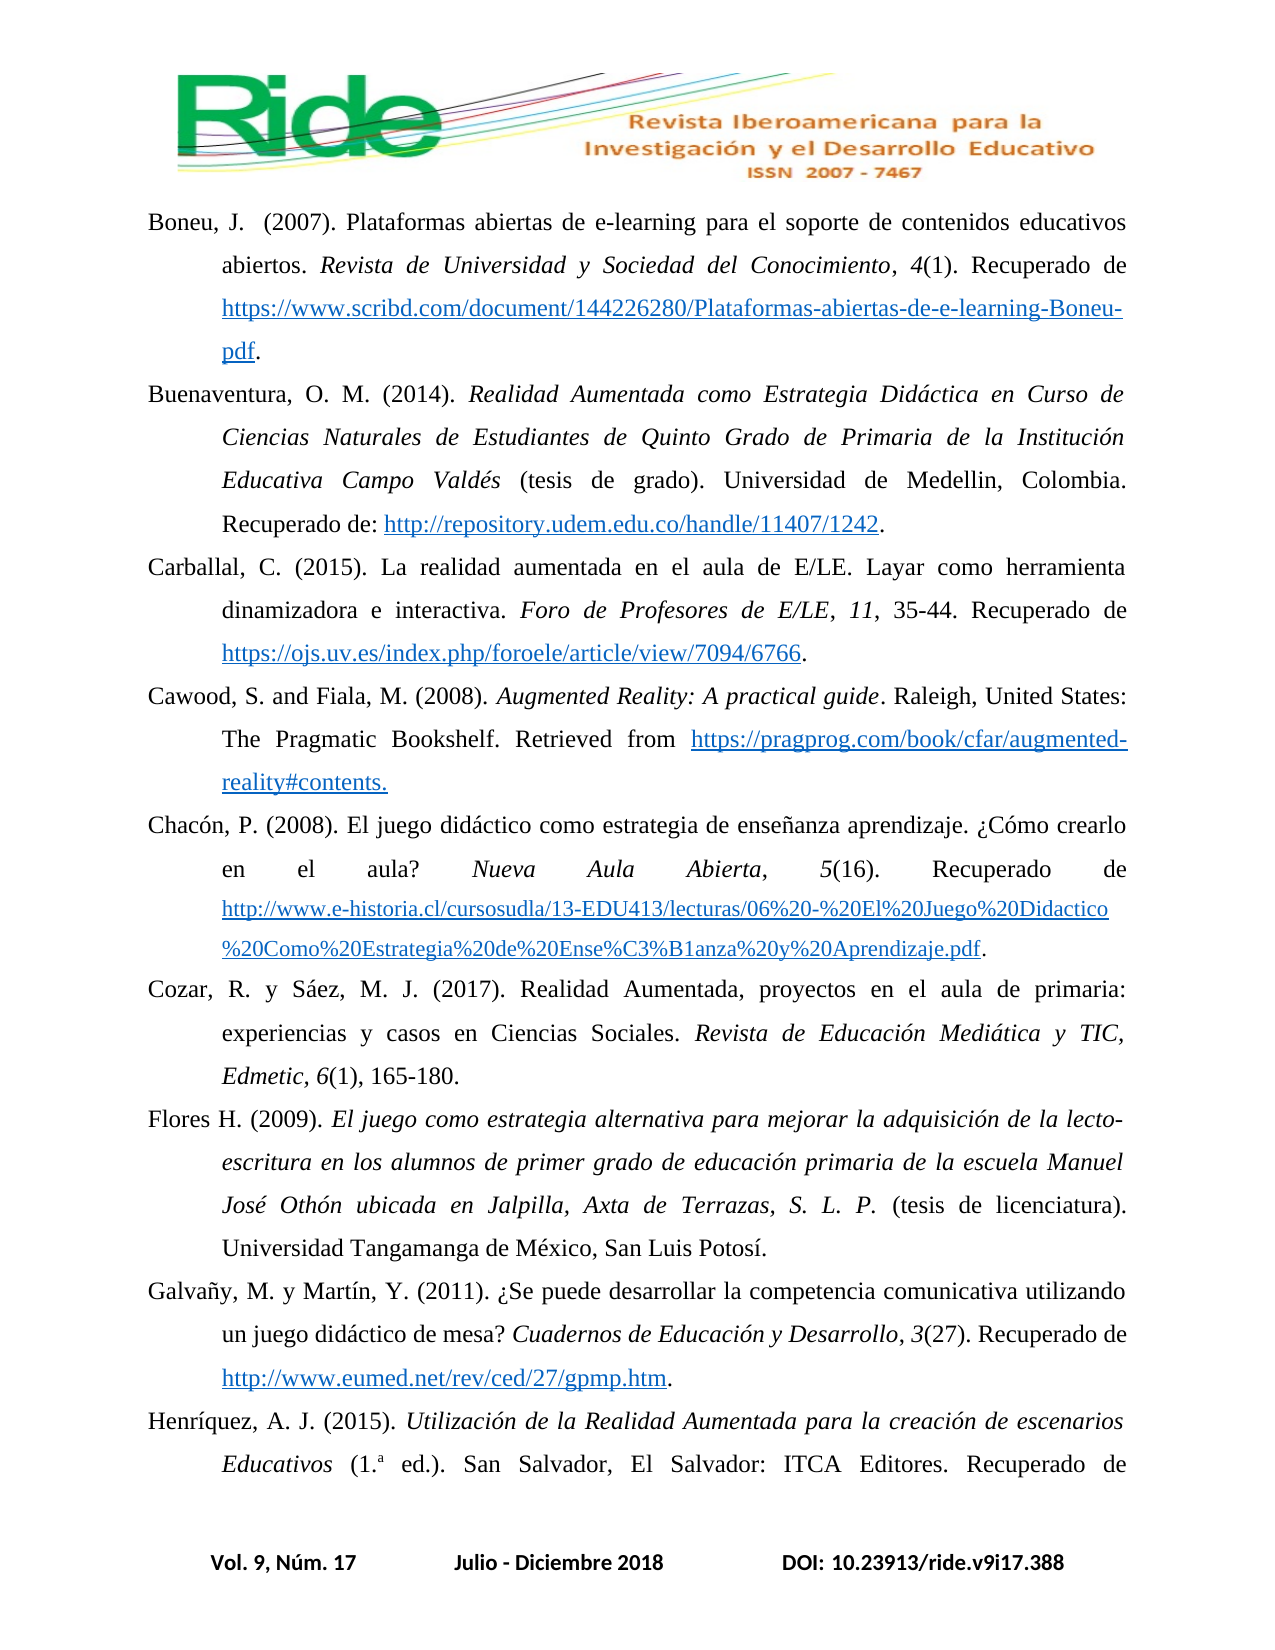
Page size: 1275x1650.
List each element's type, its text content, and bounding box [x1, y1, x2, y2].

text Boneu, J. (2007). Plataformas abiertas de e-learning para el soporte de contenidos educativos abiertos. Revista de Universidad y Sociedad del Conocimiento, 4(1). Recuperado de https://www.scribd.com/document/144226280/Plataformas-abiertas-de-e-learning-Boneu-pdf. [148, 207, 1127, 365]
text Flores H. (2009). El juego como estrategia alternativa para mejorar la adquisición de la lecto-escritura en los alumnos de primer grado de educación primaria de la escuela Manuel José Othón ubicada en Jalpilla, Axta de Terrazas, S. L. P. (tesis de licenciatura). Universidad Tangamanga de México, San Luis Potosí. [148, 1104, 1127, 1262]
text Galvañy, M. y Martín, Y. (2011). ¿Se puede desarrollar la competencia comunicativa utilizando un juego didáctico de mesa? Cuadernos de Educación y Desarrollo, 3(27). Recuperado de http://www.eumed.net/rev/ced/27/gpmp.htm. [148, 1276, 1127, 1391]
text Cawood, S. and Fiala, M. (2008). Augmented Reality: A practical guide. Raleigh, United States: The Pragmatic Bookshelf. Retrieved from https://pragprog.com/book/cfar/augmented-reality#contents. [148, 681, 1127, 796]
picture [177, 73, 1098, 182]
text Carballal, C. (2015). La realidad aumentada en el aula de E/LE. Layar como herramienta dinamizadora e interactiva. Foro de Profesores de E/LE, 11, 35-44. Recuperado de https://ojs.uv.es/index.php/foroele/article/view/7094/6766. [148, 552, 1127, 667]
text Chacón, P. (2008). El juego didáctico como estrategia de enseñanza aprendizaje. ¿Cómo crearlo en el aula? Nueva Aula Abierta, 5(16). Recuperado de http://www.e-historia.cl/cursosudla/13-EDU413/lecturas/06%20-%20El%20Juego%20Didactico%20Como%20Estrategia%20de%20Ense%C3%B1anza%20y%20Aprendizaje.pdf. [148, 811, 1127, 961]
text Cozar, R. y Sáez, M. J. (2017). Realidad Aumentada, proyectos en el aula de primaria: experiencias y casos en Ciencias Sociales. Revista de Educación Mediática y TIC, Edmetic, 6(1), 165-180. [148, 974, 1127, 1089]
text Buenaventura, O. M. (2014). Realidad Aumentada como Estrategia Didáctica en Curso de Ciencias Naturales de Estudiantes de Quinto Grado de Primaria de la Institución Educativa Campo Valdés (tesis de grado). Universidad de Medellin, Colombia. Recuperado de: http://repository.udem.edu.co/handle/11407/1242. [148, 379, 1127, 537]
